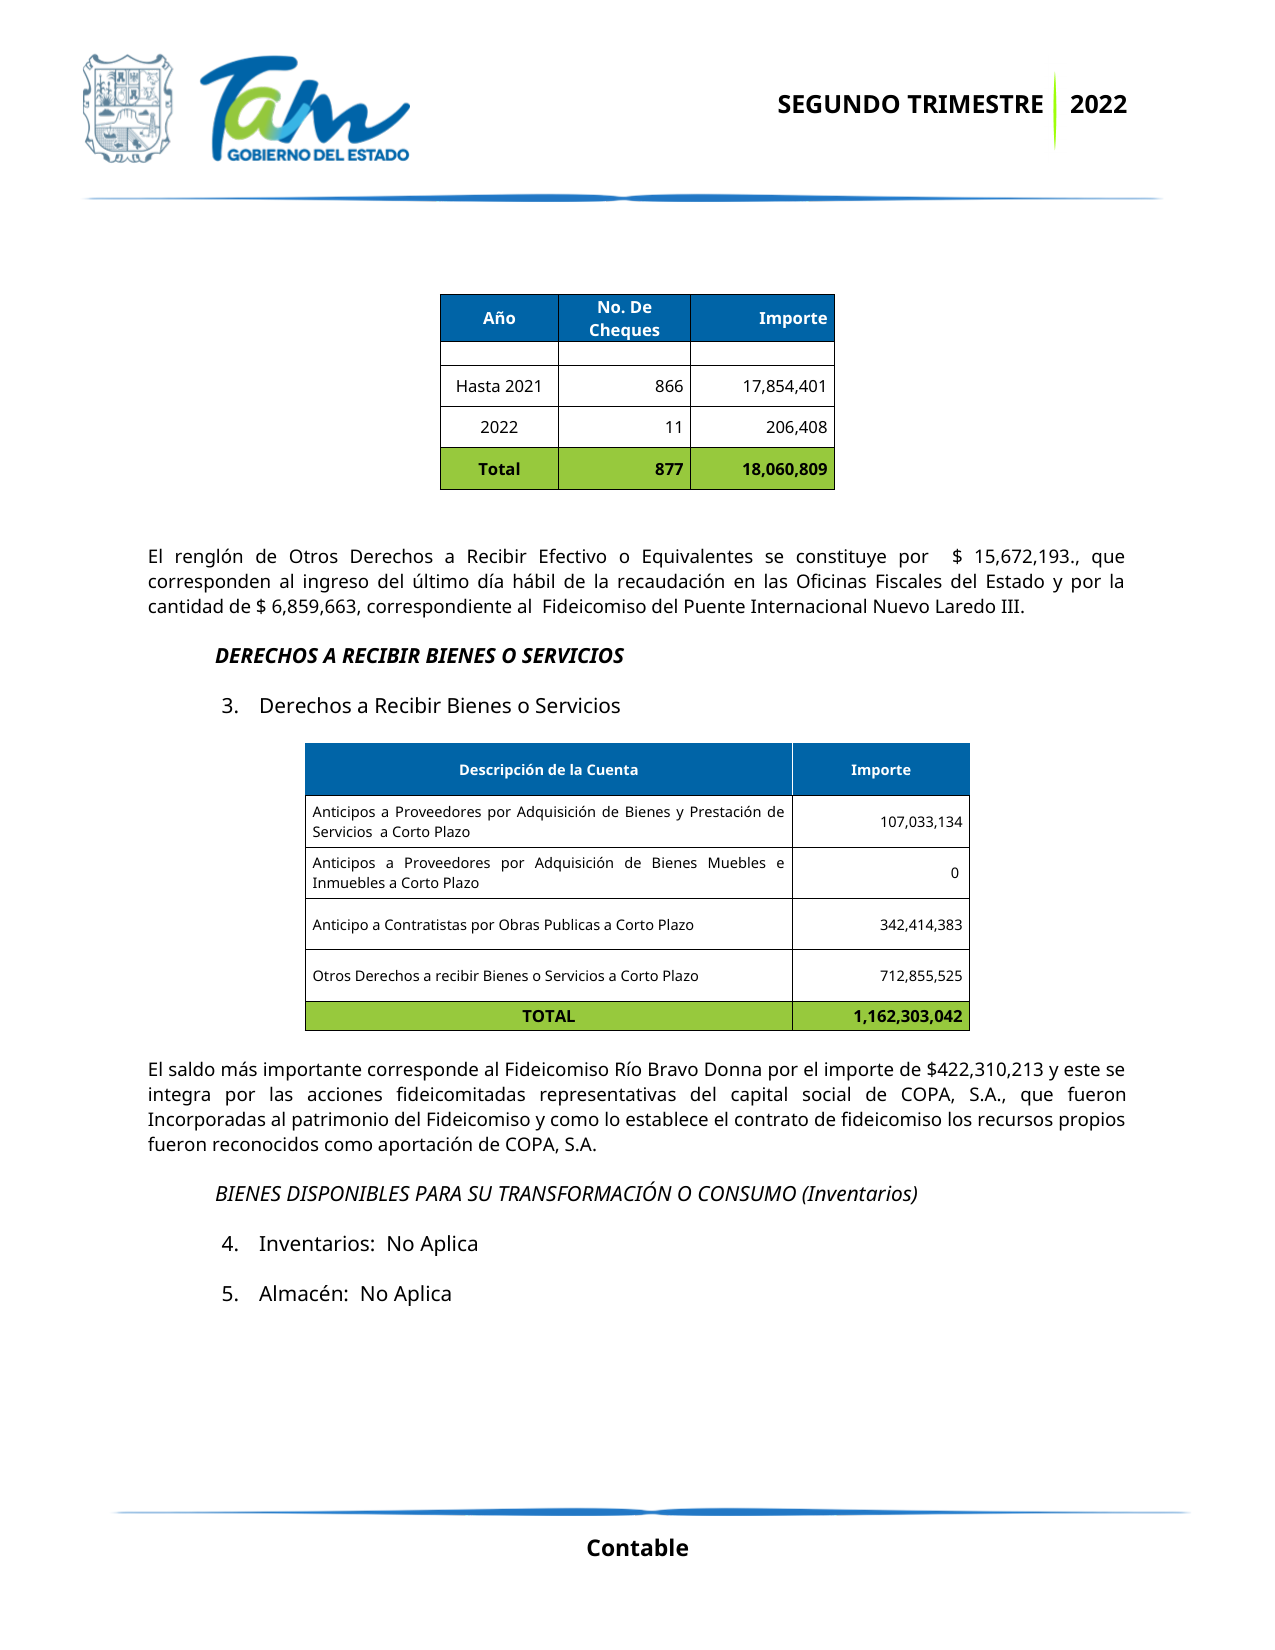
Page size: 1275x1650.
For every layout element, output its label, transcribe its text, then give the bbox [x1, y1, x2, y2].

list Derechos a Recibir Bienes o Servicios [221, 693, 1127, 718]
table_cell 17,854,401 [691, 366, 834, 406]
table_cell [691, 342, 834, 364]
table_cell 712,855,525 [793, 950, 969, 1001]
table_cell 18,060,809 [691, 448, 834, 489]
picture [94, 1502, 1192, 1516]
table_cell Total [441, 448, 558, 489]
table_cell 877 [559, 448, 690, 489]
table_cell [559, 342, 690, 364]
table_cell 107,033,134 [793, 796, 969, 847]
table_cell Anticipos a Proveedores por Adquisición de Bienes Muebles e Inmuebles a Corto Plazo [306, 848, 792, 898]
table_header Descripción de la Cuenta [305, 743, 792, 795]
table_cell Hasta 2021 [441, 366, 558, 406]
table_cell 206,408 [691, 407, 834, 447]
table_cell 11 [559, 407, 690, 447]
text El renglón de Otros Derechos a Recibir Efectivo o Equivalentes se constituye por $ 15,672,193., que corresponden al ingreso del último día hábil de la recaudación en las Oficinas Fiscales del Estado y por la cantidad de $ 6,859,663, correspondiente al Fideicomiso del Puente Internacional Nuevo Laredo III. [148, 543, 1127, 618]
text El saldo más importante corresponde al Fideicomiso Río Bravo Donna por el importe de $422,310,213 y este se integra por las acciones fideicomitadas representativas del capital social de COPA, S.A., que fueron Incorporadas al patrimonio del Fideicomiso y como lo establece el contrato de fideicomiso los recursos propios fueron reconocidos como aportación de COPA, S.A. [148, 1056, 1127, 1156]
table_cell 342,414,383 [793, 899, 969, 949]
text BIENES DISPONIBLES PARA SU TRANSFORMACIÓN O CONSUMO (Inventarios) [148, 1181, 1127, 1206]
table_header No. De Cheques [559, 295, 690, 341]
table_cell 0 [793, 848, 969, 898]
table_cell 2022 [441, 407, 558, 447]
table_cell 1,162,303,042 [793, 1002, 969, 1030]
table_cell [441, 342, 558, 364]
table_cell Anticipos a Proveedores por Adquisición de Bienes y Prestación de Servicios a Corto Plazo [306, 796, 792, 847]
table_cell Anticipo a Contratistas por Obras Publicas a Corto Plazo [306, 899, 792, 949]
table_cell Otros Derechos a recibir Bienes o Servicios a Corto Plazo [306, 950, 792, 1001]
picture [1044, 55, 1067, 163]
picture [65, 188, 1164, 202]
table_cell 866 [559, 366, 690, 406]
table_header Año [441, 295, 558, 341]
list Inventarios: No Aplica [221, 1231, 1127, 1256]
table_header Importe [793, 743, 970, 795]
picture [82, 50, 410, 168]
table_header Importe [691, 295, 834, 341]
text DERECHOS A RECIBIR BIENES O SERVICIOS [148, 643, 1127, 668]
table_cell TOTAL [306, 1002, 792, 1030]
list Almacén: No Aplica [221, 1281, 1127, 1306]
